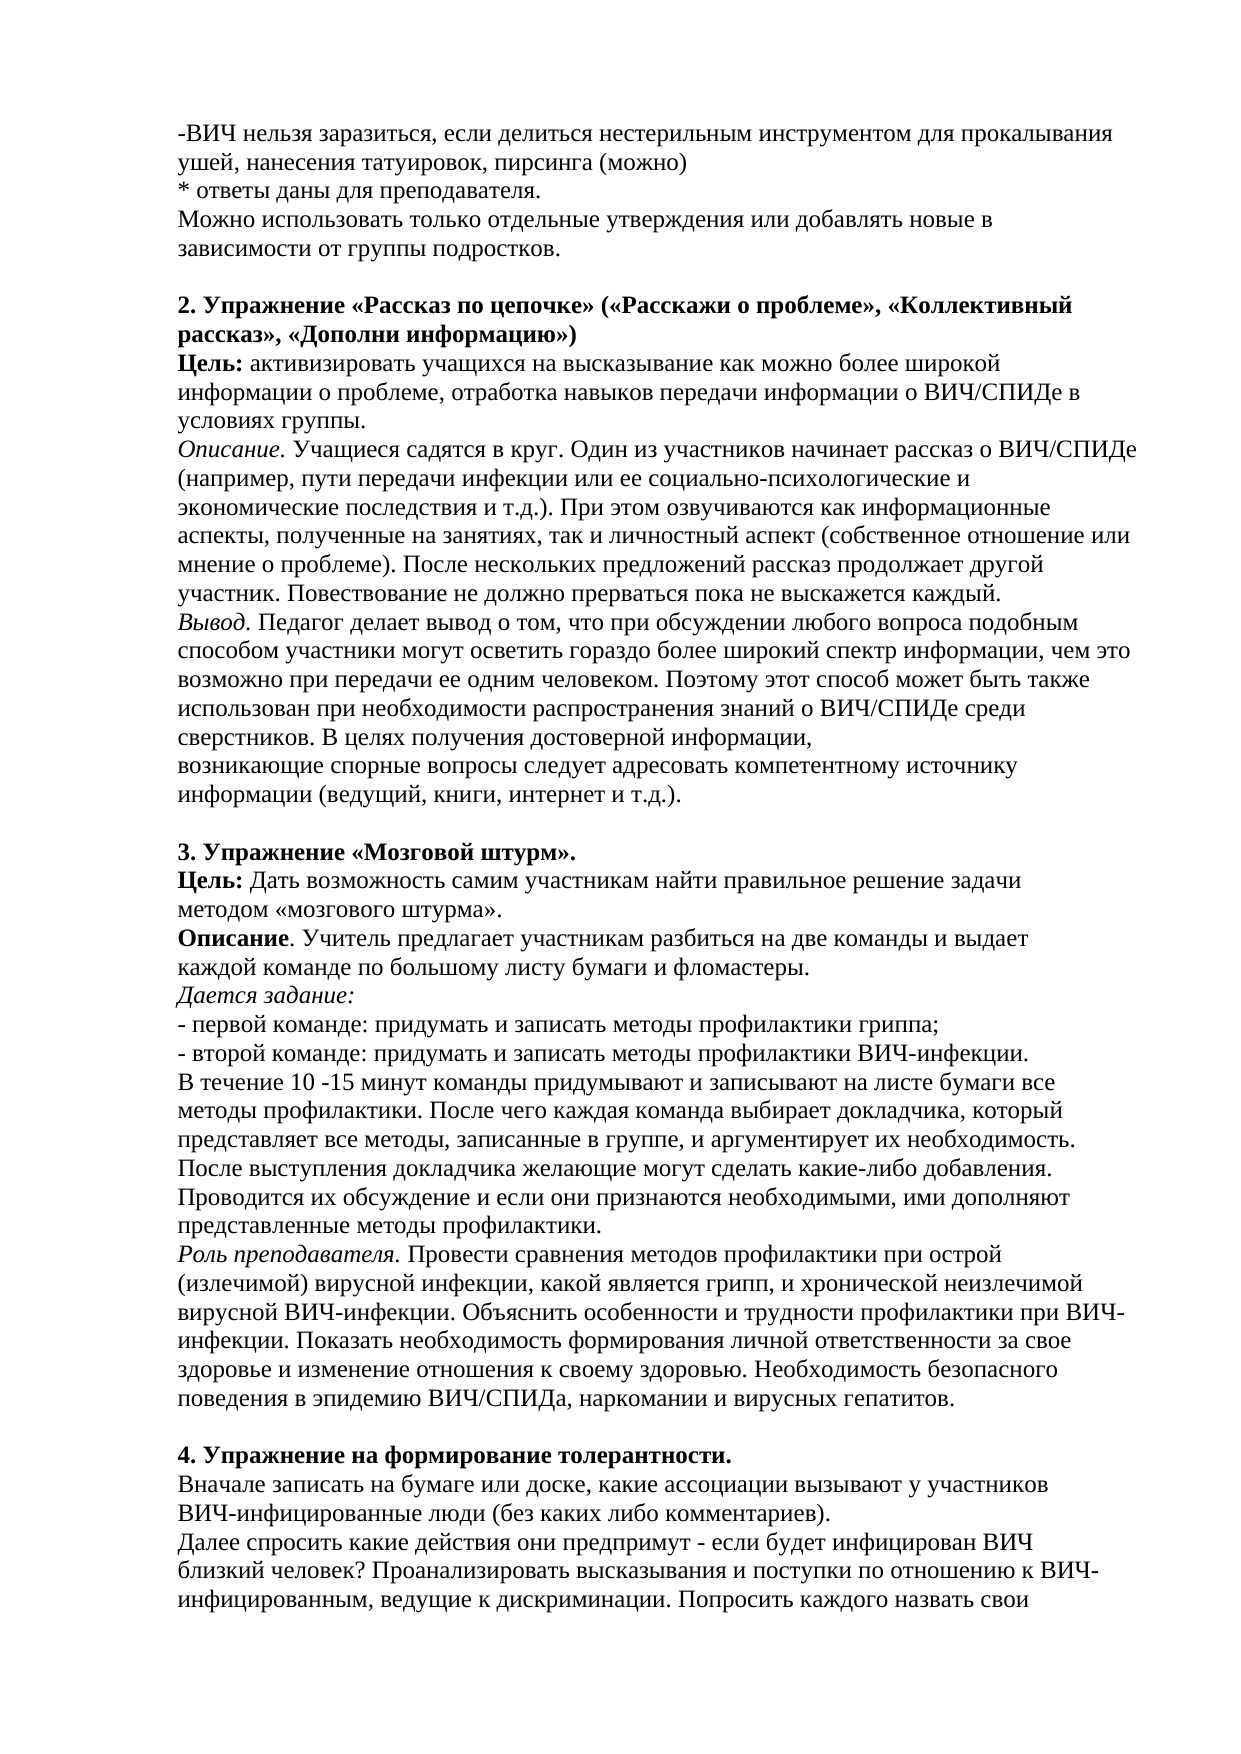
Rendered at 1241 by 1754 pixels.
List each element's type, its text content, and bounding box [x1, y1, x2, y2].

text Роль преподавателя. Провести сравнения методов профилактики при острой [177, 1239, 1152, 1268]
text Описание. Учитель предлагает участникам разбиться на две команды и выдает [177, 923, 1152, 952]
text методом «мозгового штурма». [177, 894, 1152, 923]
text В течение 10 -15 минут команды придумывают и записывают на листе бумаги все [177, 1067, 1152, 1096]
text зависимости от группы подростков. [177, 233, 1152, 262]
text близкий человек? Проанализировать высказывания и поступки по отношению к ВИЧ- [177, 1556, 1152, 1584]
text ВИЧ-инфицированные люди (без каких либо комментариев). [177, 1498, 1152, 1527]
text Дается задание: [177, 981, 1152, 1009]
text (излечимой) вирусной инфекции, какой является грипп, и хронической неизлечимой [177, 1268, 1152, 1297]
text Вначале записать на бумаге или доске, какие ассоциации вызывают у участников [177, 1469, 1152, 1498]
text Далее спросить какие действия они предпримут - если будет инфицирован ВИЧ [177, 1527, 1152, 1556]
text представляет все методы, записанные в группе, и аргументирует их необходимость. [177, 1124, 1152, 1153]
text поведения в эпидемию ВИЧ/СПИДа, наркомании и вирусных гепатитов. [177, 1383, 1152, 1412]
text вирусной ВИЧ-инфекции. Объяснить особенности и трудности профилактики при ВИЧ- [177, 1297, 1152, 1326]
text Проводится их обсуждение и если они признаются необходимыми, ими дополняют [177, 1182, 1152, 1211]
text инфицированным, ведущие к дискриминации. Попросить каждого назвать свои [177, 1584, 1152, 1613]
text экономические последствия и т.д.). При этом озвучиваются как информационные [177, 492, 1152, 521]
text После выступления докладчика желающие могут сделать какие-либо добавления. [177, 1153, 1152, 1182]
text 3. Упражнение «Мозговой штурм». [177, 837, 1152, 866]
text инфекции. Показать необходимость формирования личной ответственности за свое [177, 1326, 1152, 1354]
text мнение о проблеме). После нескольких предложений рассказ продолжает другой [177, 549, 1152, 578]
text участник. Повествование не должно прерваться пока не выскажется каждый. [177, 578, 1152, 607]
text возникающие спорные вопросы следует адресовать компетентному источнику [177, 751, 1152, 779]
text - второй команде: придумать и записать методы профилактики ВИЧ-инфекции. [177, 1038, 1152, 1067]
text аспекты, полученные на занятиях, так и личностный аспект (собственное отношение или [177, 521, 1152, 549]
text Вывод. Педагог делает вывод о том, что при обсуждении любого вопроса подобным способом участники могут осветить гораздо более широкий спектр информации, чем это возможно при передачи ее одним человеком. Поэтому этот способ может быть также использован при необходимости распространения знаний о ВИЧ/СПИДе среди сверстников. В целях получения достоверной информации, [177, 607, 1152, 751]
text информации о проблеме, отработка навыков передачи информации о ВИЧ/СПИДе в [177, 377, 1152, 406]
text Цель: Дать возможность самим участникам найти правильное решение задачи [177, 866, 1152, 894]
text здоровье и изменение отношения к своему здоровью. Необходимость безопасного [177, 1354, 1152, 1383]
text представленные методы профилактики. [177, 1211, 1152, 1239]
text методы профилактики. После чего каждая команда выбирает докладчика, который [177, 1096, 1152, 1124]
text Описание. Учащиеся садятся в круг. Один из участников начинает рассказ о ВИЧ/СПИДе (например, пути передачи инфекции или ее социально-психологические и [177, 434, 1152, 492]
text Можно использовать только отдельные утверждения или добавлять новые в [177, 204, 1152, 233]
text * ответы даны для преподавателя. [177, 176, 1152, 204]
text 4. Упражнение на формирование толерантности. [177, 1441, 1152, 1469]
text условиях группы. [177, 406, 1152, 434]
text -ВИЧ нельзя заразиться, если делиться нестерильным инструментом для прокалывания ушей, нанесения татуировок, пирсинга (можно) [177, 118, 1152, 176]
text 2. Упражнение «Рассказ по цепочке» («Расскажи о проблеме», «Коллективный рассказ», «Дополни информацию») [177, 291, 1152, 348]
text Цель: активизировать учащихся на высказывание как можно более широкой [177, 348, 1152, 377]
text - первой команде: придумать и записать методы профилактики гриппа; [177, 1009, 1152, 1038]
text каждой команде по большому листу бумаги и фломастеры. [177, 952, 1152, 981]
text информации (ведущий, книги, интернет и т.д.). [177, 779, 1152, 808]
